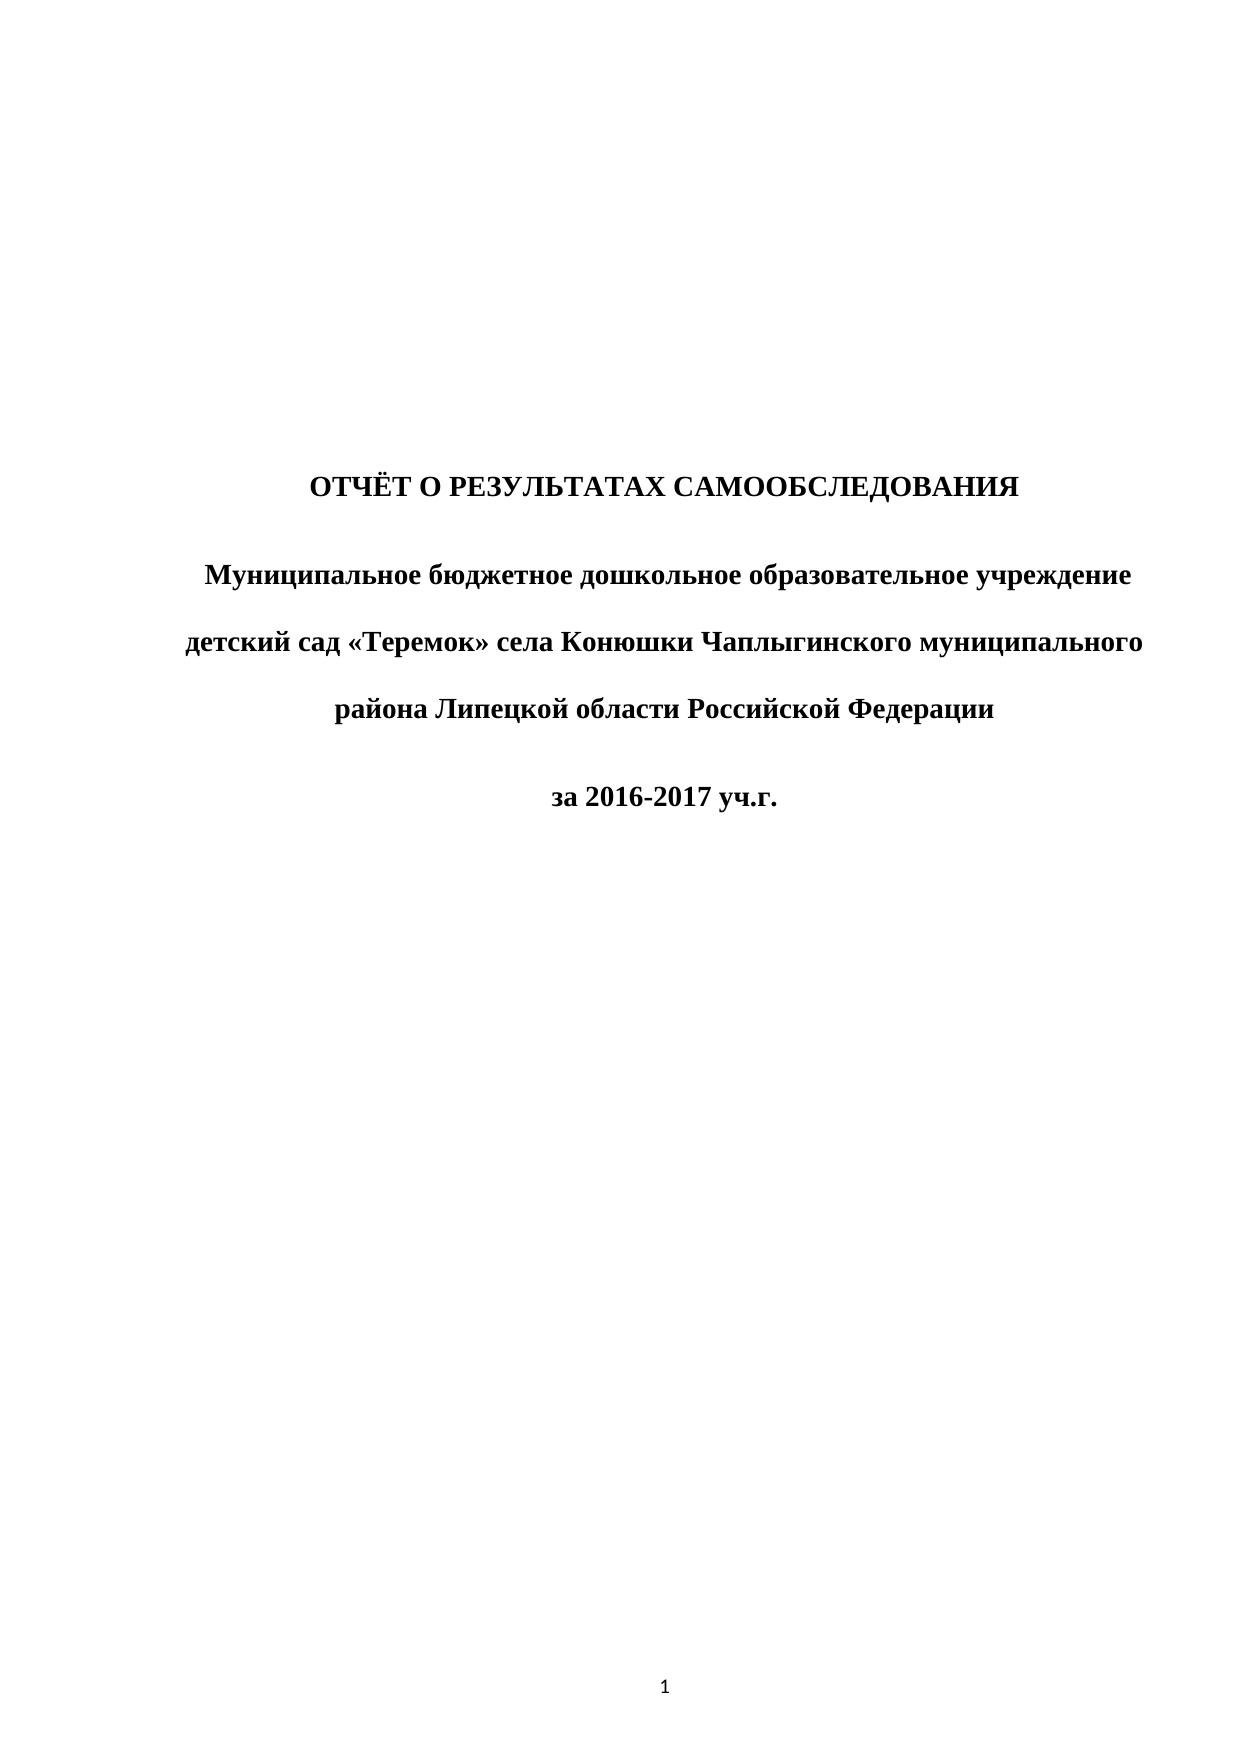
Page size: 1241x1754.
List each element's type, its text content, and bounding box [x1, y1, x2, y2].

text за 2016-2017 уч.г. [148, 779, 1181, 813]
text Муниципальное бюджетное дошкольное образовательное учреждение детский сад «Теремок» села Конюшки Чаплыгинского муниципального района Липецкой области Российской Федерации [148, 557, 1181, 725]
text ОТЧЁТ О РЕЗУЛЬТАТАХ САМООБСЛЕДОВАНИЯ [148, 469, 1181, 503]
